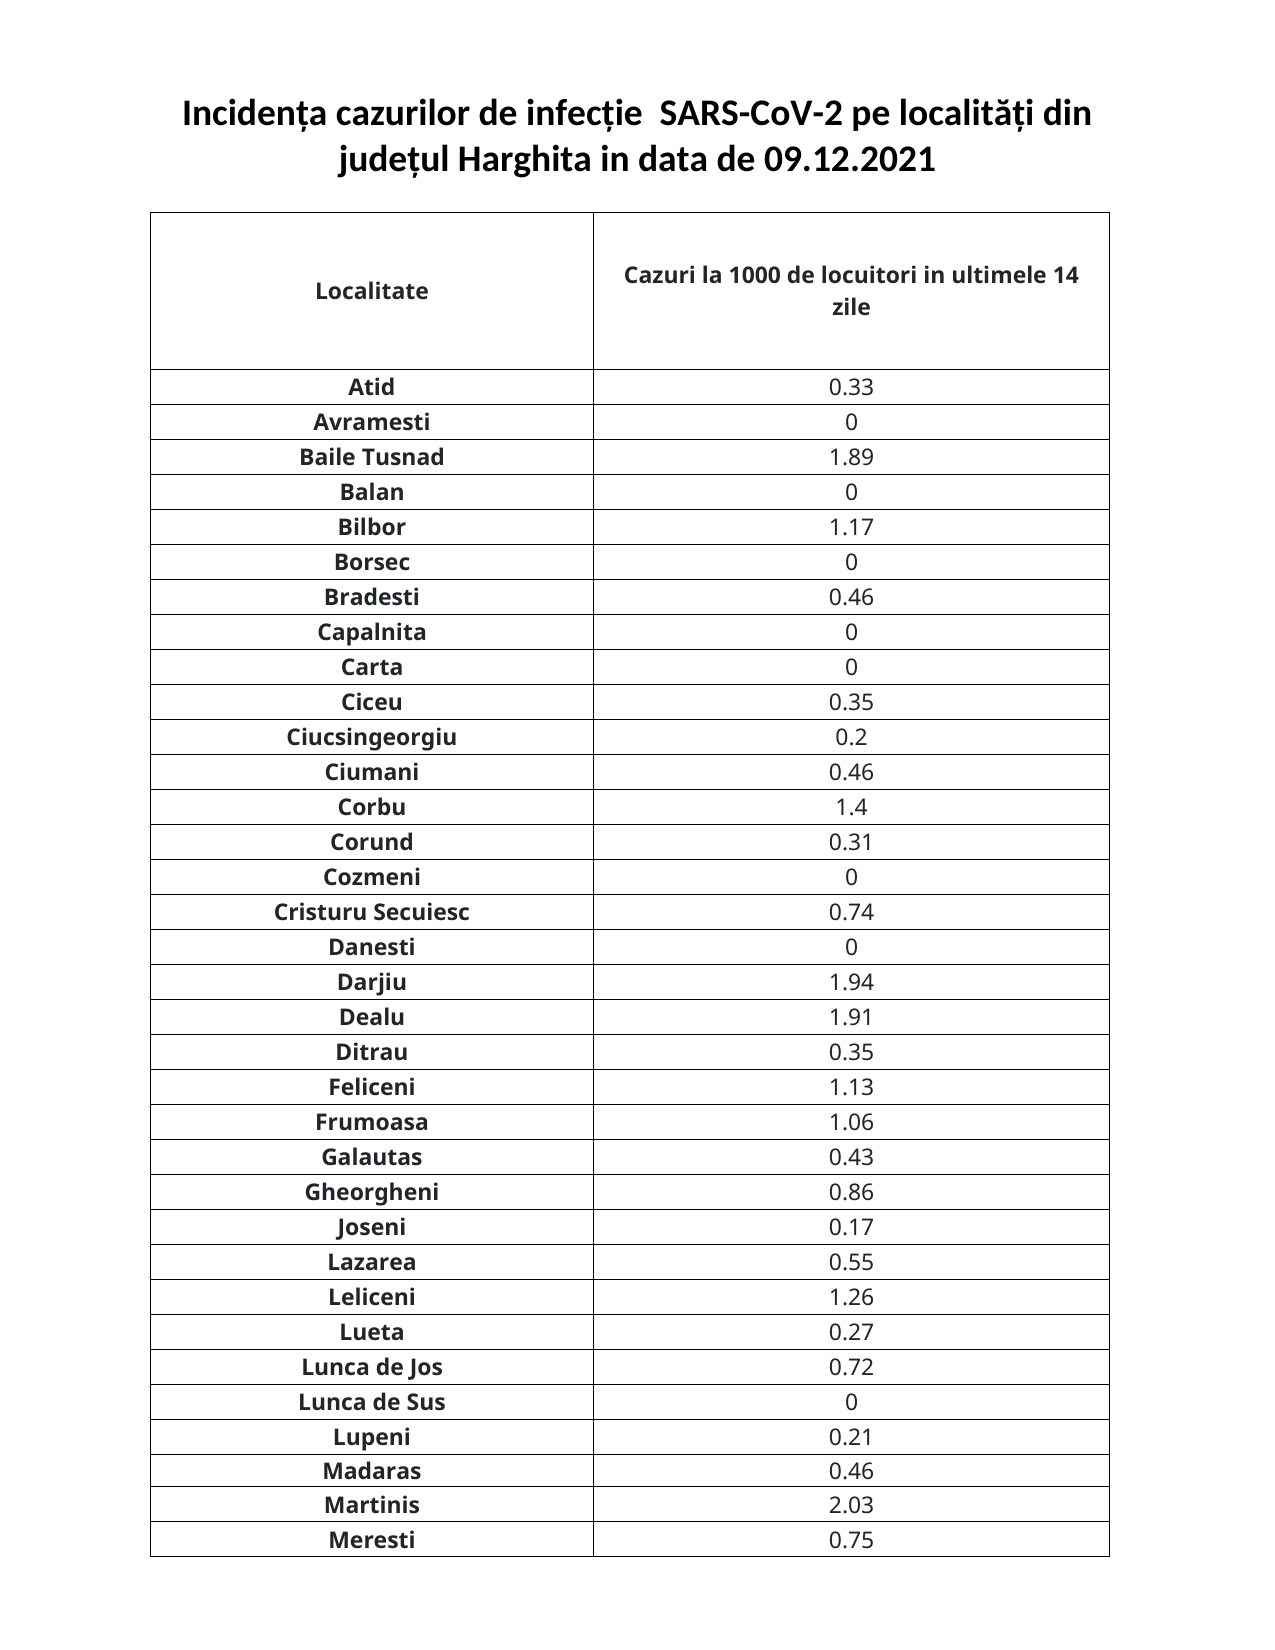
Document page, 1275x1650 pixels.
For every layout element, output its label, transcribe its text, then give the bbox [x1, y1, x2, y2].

table_cell Cristuru Secuiesc [151, 895, 593, 929]
table_cell Darjiu [151, 965, 593, 999]
table_cell 0.74 [594, 895, 1109, 929]
table_cell Carta [151, 650, 593, 684]
table_cell Frumoasa [151, 1105, 593, 1139]
table_cell 0.31 [594, 825, 1109, 859]
table_cell 0 [594, 475, 1109, 509]
table_cell 0 [594, 930, 1109, 964]
text Incidența cazurilor de infecție SARS-CoV-2 pe localități din județul Harghita in data de 09.12.2021 [150, 89, 1125, 180]
table_cell Ciucsingeorgiu [151, 720, 593, 754]
table_cell Danesti [151, 930, 593, 964]
table_cell Meresti [151, 1522, 593, 1556]
table_cell Capalnita [151, 615, 593, 649]
table_cell Leliceni [151, 1280, 593, 1314]
table_cell Dealu [151, 1000, 593, 1034]
table_cell Martinis [151, 1487, 593, 1521]
table_cell 0.35 [594, 685, 1109, 719]
table_cell 1.13 [594, 1070, 1109, 1104]
table_cell Galautas [151, 1140, 593, 1174]
table_cell Borsec [151, 545, 593, 579]
table_cell Ciceu [151, 685, 593, 719]
table_cell 0 [594, 860, 1109, 894]
table_cell Baile Tusnad [151, 440, 593, 474]
table_cell 0.86 [594, 1175, 1109, 1209]
table_cell 0.2 [594, 720, 1109, 754]
table_cell 0 [594, 1385, 1109, 1419]
table_cell Lueta [151, 1315, 593, 1349]
table_cell 0.72 [594, 1350, 1109, 1384]
table_cell 0.43 [594, 1140, 1109, 1174]
table_cell Ciumani [151, 755, 593, 789]
table_cell 0.35 [594, 1035, 1109, 1069]
table_cell Lunca de Sus [151, 1385, 593, 1419]
table_cell Ditrau [151, 1035, 593, 1069]
table_cell 1.17 [594, 510, 1109, 544]
table_cell 0.75 [594, 1522, 1109, 1556]
table_cell Feliceni [151, 1070, 593, 1104]
table_cell Atid [151, 370, 593, 404]
table_cell 0.46 [594, 580, 1109, 614]
table_cell 0 [594, 405, 1109, 439]
table_cell Corbu [151, 790, 593, 824]
table_cell 0 [594, 615, 1109, 649]
table_header Localitate [151, 213, 593, 369]
table_cell 1.26 [594, 1280, 1109, 1314]
table_cell Joseni [151, 1210, 593, 1244]
table_cell Balan [151, 475, 593, 509]
table_header Cazuri la 1000 de locuitori in ultimele 14 zile [594, 213, 1109, 369]
table_cell Avramesti [151, 405, 593, 439]
table_cell Lupeni [151, 1420, 593, 1454]
table_cell 1.4 [594, 790, 1109, 824]
table_cell 0.33 [594, 370, 1109, 404]
table_cell Corund [151, 825, 593, 859]
table_cell 0.27 [594, 1315, 1109, 1349]
table_cell Bradesti [151, 580, 593, 614]
table_cell Lazarea [151, 1245, 593, 1279]
table_cell 0.21 [594, 1420, 1109, 1454]
table_cell Cozmeni [151, 860, 593, 894]
table_cell 0 [594, 545, 1109, 579]
table_cell 1.94 [594, 965, 1109, 999]
table_cell 1.89 [594, 440, 1109, 474]
table_cell 0.17 [594, 1210, 1109, 1244]
table_cell 0.46 [594, 755, 1109, 789]
table_cell 0.55 [594, 1245, 1109, 1279]
table_cell Gheorgheni [151, 1175, 593, 1209]
table_cell 0 [594, 650, 1109, 684]
table_cell 0.46 [594, 1455, 1109, 1486]
table_cell Bilbor [151, 510, 593, 544]
table_cell 2.03 [594, 1487, 1109, 1521]
table_cell Lunca de Jos [151, 1350, 593, 1384]
table_cell Madaras [151, 1455, 593, 1486]
table_cell 1.91 [594, 1000, 1109, 1034]
table_cell 1.06 [594, 1105, 1109, 1139]
